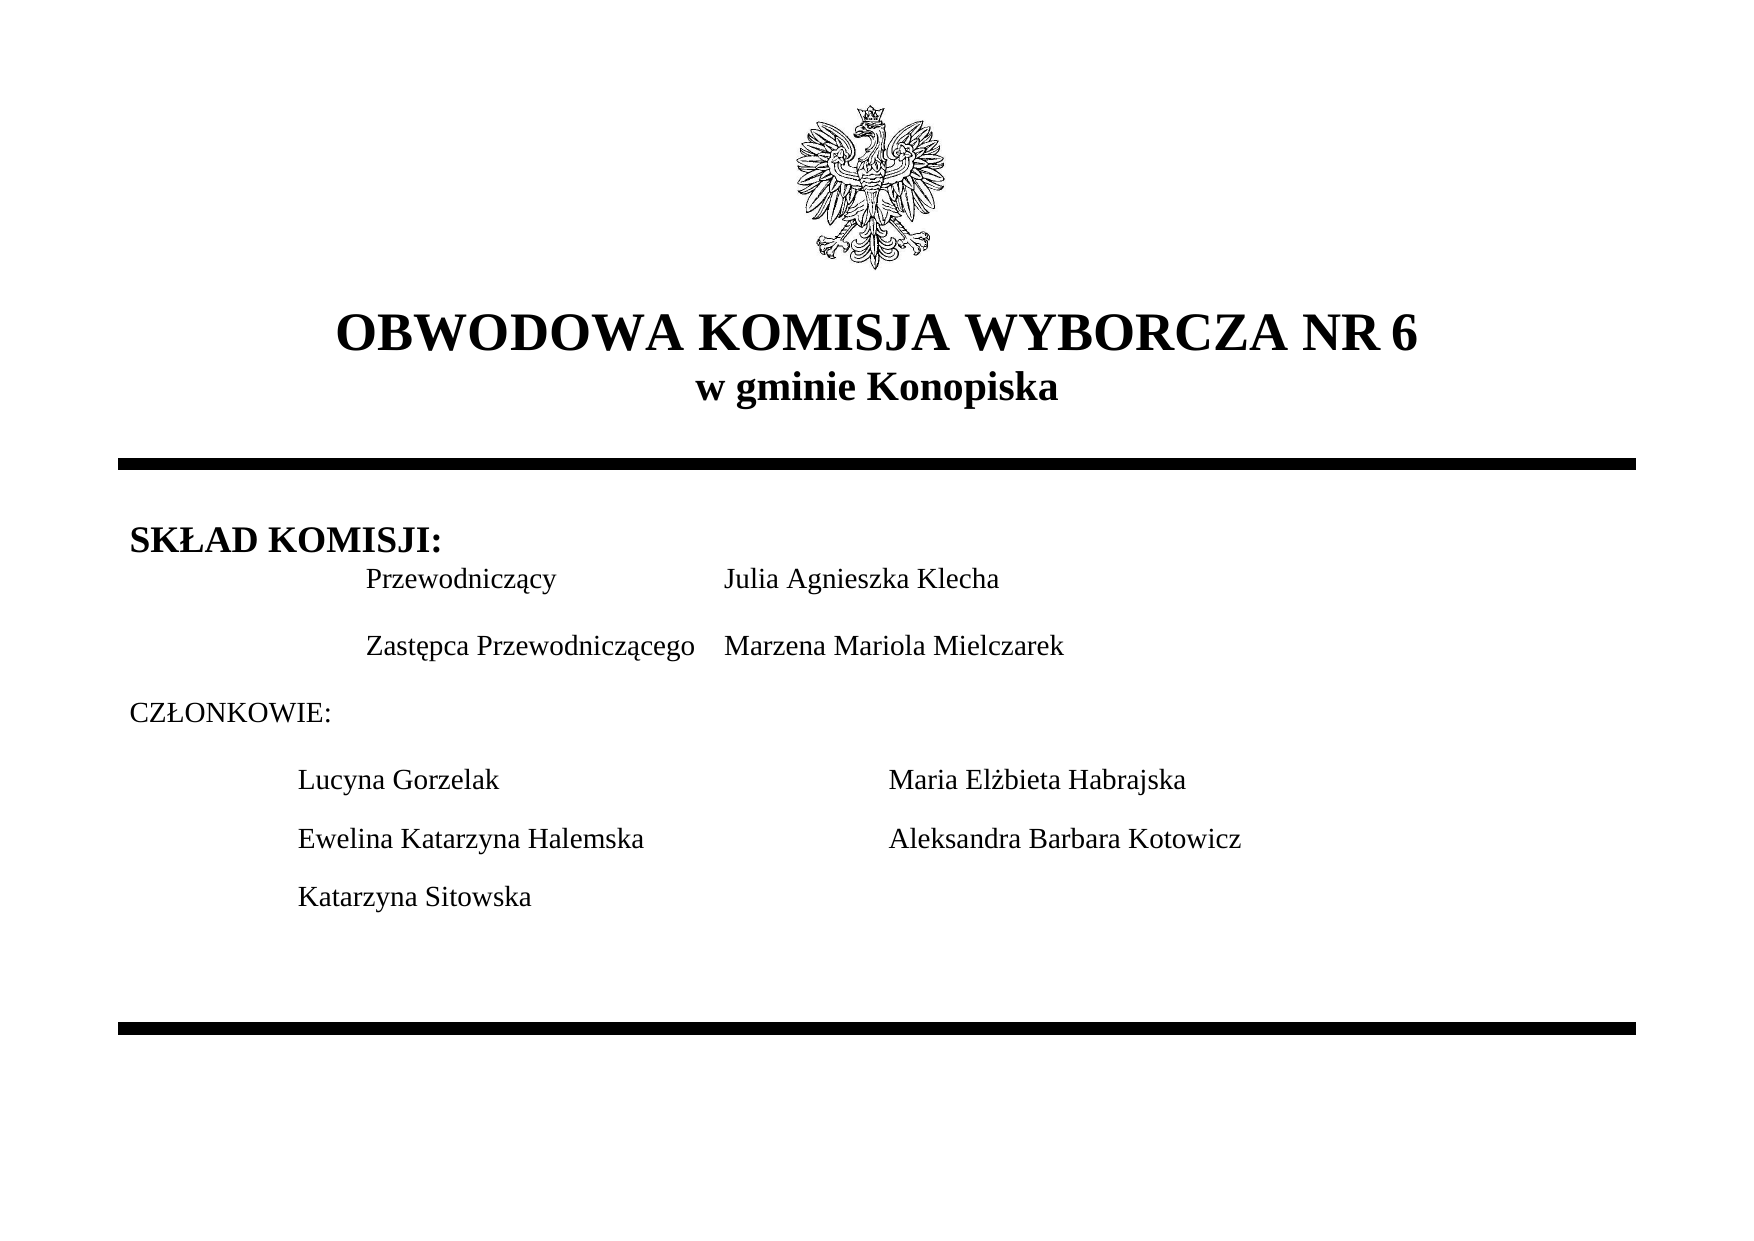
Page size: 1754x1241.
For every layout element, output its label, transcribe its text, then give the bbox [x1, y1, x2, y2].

text w gminie Konopiska [118, 362, 1636, 409]
table_header SKŁAD KOMISJI: Przewodniczący Julia Agnieszka Klecha Zastępca Przewodniczącego Marzena Mariola Mielczarek CZŁONKOWIE: [118, 470, 1636, 1022]
text OBWODOWA KOMISJA WYBORCZA NR 6 [118, 299, 1636, 362]
picture [781, 87, 974, 271]
